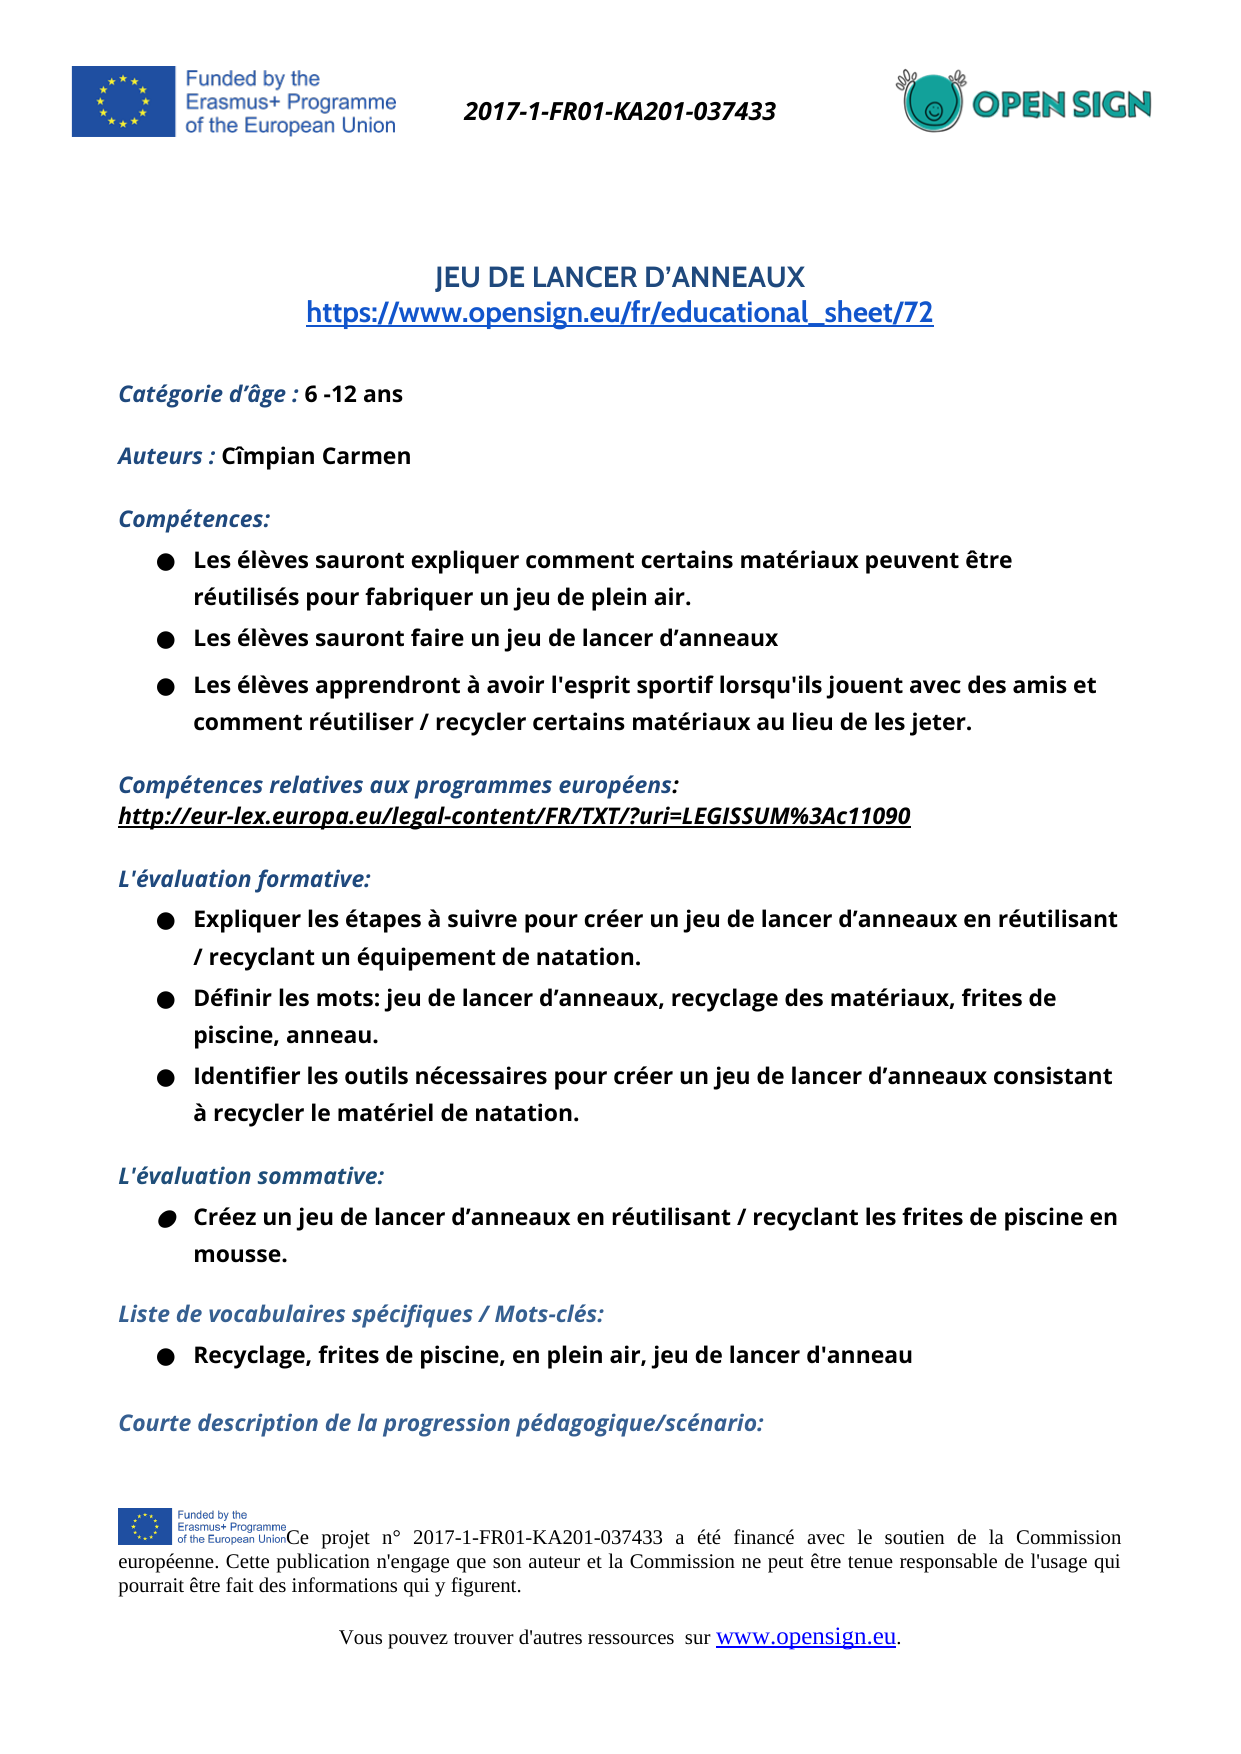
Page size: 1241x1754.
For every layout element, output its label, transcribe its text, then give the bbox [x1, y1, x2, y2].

text JEU DE LANCER D’ANNEAUX [118, 259, 1122, 294]
text https://www.opensign.eu/fr/educational_sheet/72 [118, 294, 1122, 330]
text Catégorie d’âge : 6 -12 ans [118, 378, 1122, 409]
list Définir les mots: jeu de lancer d’anneaux, recyclage des matériaux, frites de piscine, anneau. [156, 972, 1122, 1050]
list Expliquer les étapes à suivre pour créer un jeu de lancer d’anneaux en réutilisant / recyclant un équipement de natation. [156, 894, 1122, 972]
text Liste de vocabulaires spécifiques / Mots-clés: [118, 1298, 1122, 1329]
text L'évaluation sommative: [118, 1160, 1122, 1191]
list Les élèves sauront faire un jeu de lancer d’anneaux [156, 612, 1122, 659]
picture [71, 66, 396, 137]
picture [118, 1508, 286, 1545]
text Auteurs : Cîmpian Carmen [118, 440, 1122, 472]
text Compétences: [118, 503, 1122, 534]
list Les élèves apprendront à avoir l'esprit sportif lorsqu'ils jouent avec des amis et comment réutiliser / recycler certains matériaux au lieu de les jeter. [156, 659, 1122, 737]
picture [882, 59, 1180, 147]
text http://eur-lex.europa.eu/legal-content/FR/TXT/?uri=LEGISSUM%3Ac11090 [118, 800, 1122, 831]
text Compétences relatives aux programmes européens: [118, 769, 1122, 800]
list Créez un jeu de lancer d’anneaux en réutilisant / recyclant les frites de piscine en mousse. [156, 1191, 1122, 1269]
text Courte description de la progression pédagogique/scénario: [118, 1407, 1122, 1439]
list Identifier les outils nécessaires pour créer un jeu de lancer d’anneaux consistant à recycler le matériel de natation. [156, 1050, 1122, 1128]
list Les élèves sauront expliquer comment certains matériaux peuvent être réutilisés pour fabriquer un jeu de plein air. [156, 534, 1122, 612]
list Recyclage, frites de piscine, en plein air, jeu de lancer d'anneau [156, 1329, 1122, 1376]
text L'évaluation formative: [118, 862, 1122, 894]
